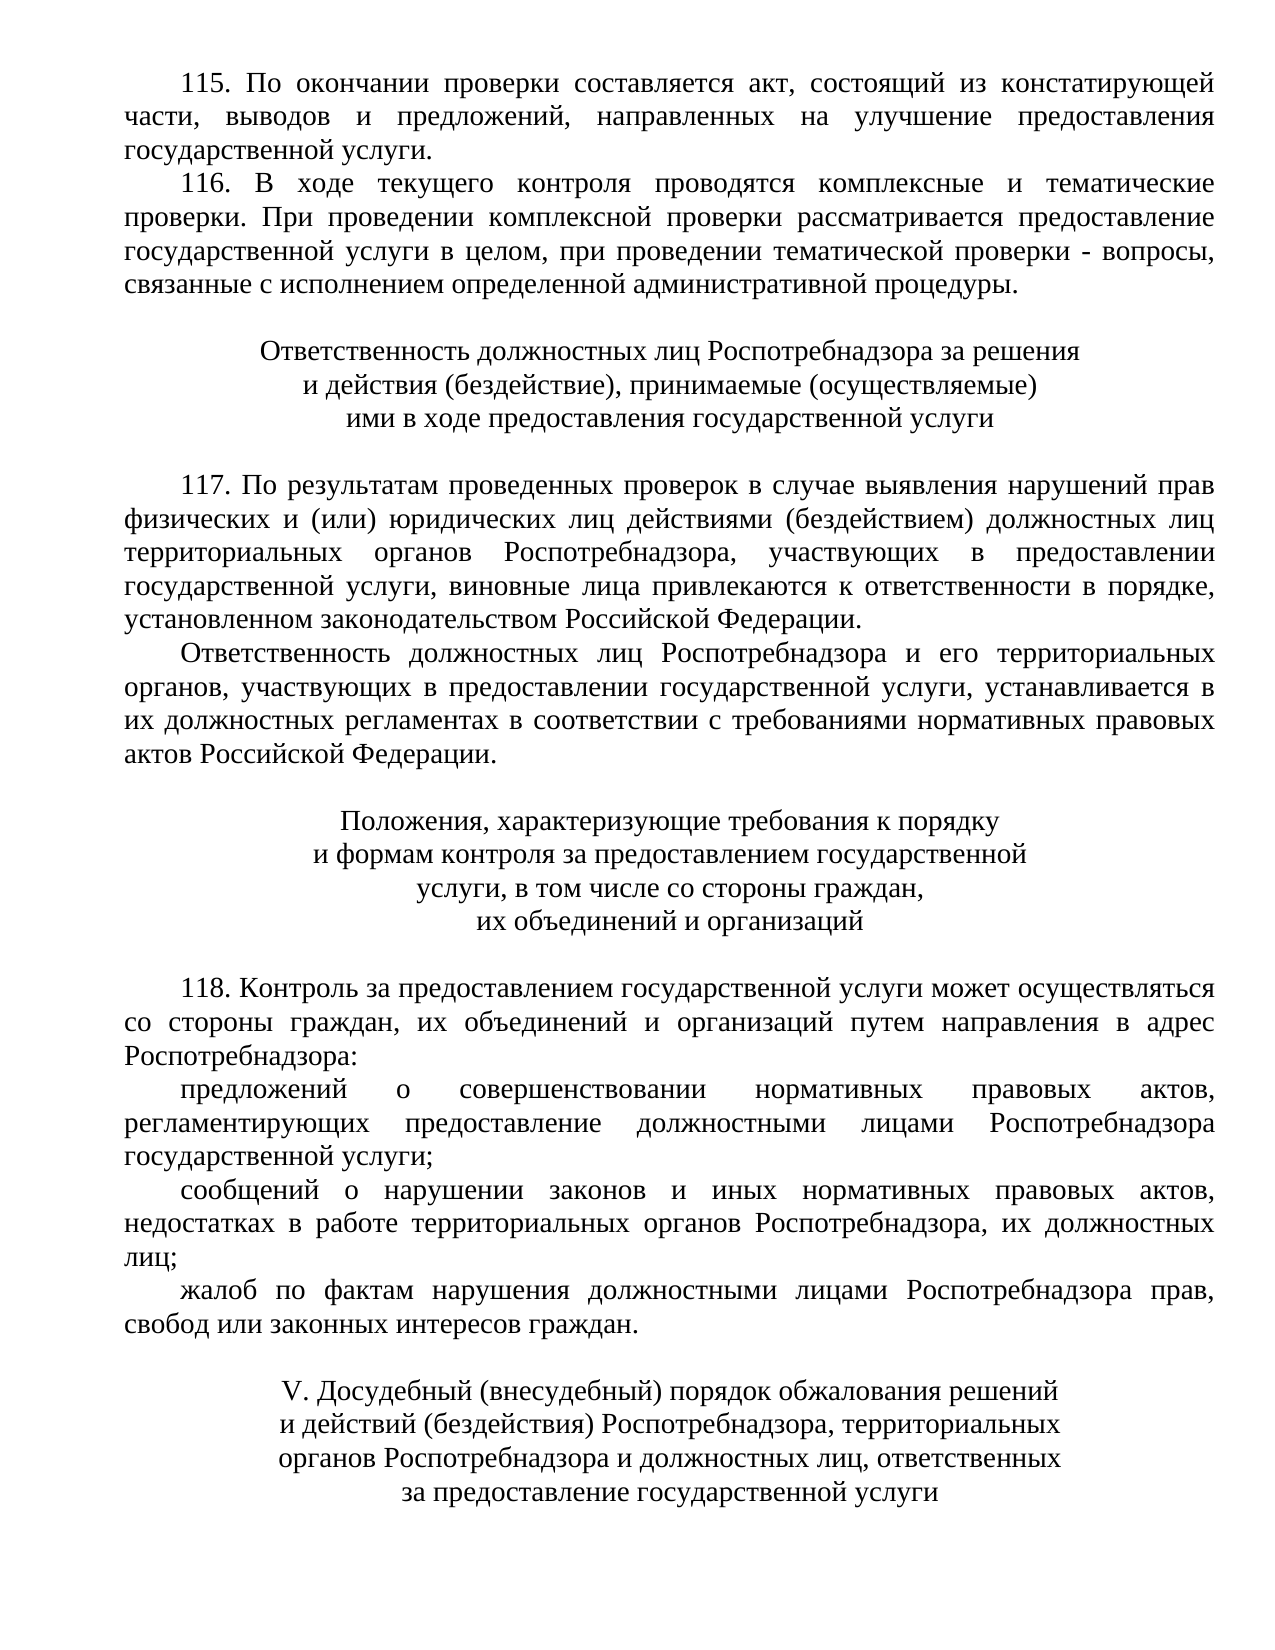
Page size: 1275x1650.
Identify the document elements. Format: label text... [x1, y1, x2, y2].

text 116. В ходе текущего контроля проводятся комплексные и тематические проверки. При проведении комплексной проверки рассматривается предоставление государственной услуги в целом, при проведении тематической проверки - вопросы, связанные с исполнением определенной административной процедуры. [124, 166, 1216, 300]
text и формам контроля за предоставлением государственной [124, 836, 1216, 870]
text предложений о совершенствовании нормативных правовых актов, регламентирующих предоставление должностными лицами Роспотребнадзора государственной услуги; [124, 1071, 1216, 1172]
text услуги, в том числе со стороны граждан, [124, 870, 1216, 903]
text Ответственность должностных лиц Роспотребнадзора и его территориальных органов, участвующих в предоставлении государственной услуги, устанавливается в их должностных регламентах в соответствии с требованиями нормативных правовых актов Российской Федерации. [124, 635, 1216, 769]
text ими в ходе предоставления государственной услуги [124, 400, 1216, 434]
text их объединений и организаций [124, 903, 1216, 937]
text 115. По окончании проверки составляется акт, состоящий из констатирующей части, выводов и предложений, направленных на улучшение предоставления государственной услуги. [124, 65, 1216, 166]
text Положения, характеризующие требования к порядку [124, 803, 1216, 836]
text жалоб по фактам нарушения должностными лицами Роспотребнадзора прав, свобод или законных интересов граждан. [124, 1272, 1216, 1339]
text Ответственность должностных лиц Роспотребнадзора за решения [124, 333, 1216, 367]
text V. Досудебный (внесудебный) порядок обжалования решений [124, 1373, 1216, 1407]
text сообщений о нарушении законов и иных нормативных правовых актов, недостатках в работе территориальных органов Роспотребнадзора, их должностных лиц; [124, 1172, 1216, 1272]
text 118. Контроль за предоставлением государственной услуги может осуществляться со стороны граждан, их объединений и организаций путем направления в адрес Роспотребнадзора: [124, 971, 1216, 1071]
text и действий (бездействия) Роспотребнадзора, территориальных [124, 1407, 1216, 1440]
text и действия (бездействие), принимаемые (осуществляемые) [124, 367, 1216, 400]
text 117. По результатам проведенных проверок в случае выявления нарушений прав физических и (или) юридических лиц действиями (бездействием) должностных лиц территориальных органов Роспотребнадзора, участвующих в предоставлении государственной услуги, виновные лица привлекаются к ответственности в порядке, установленном законодательством Российской Федерации. [124, 467, 1216, 635]
text за предоставление государственной услуги [124, 1474, 1216, 1507]
text органов Роспотребнадзора и должностных лиц, ответственных [124, 1440, 1216, 1474]
